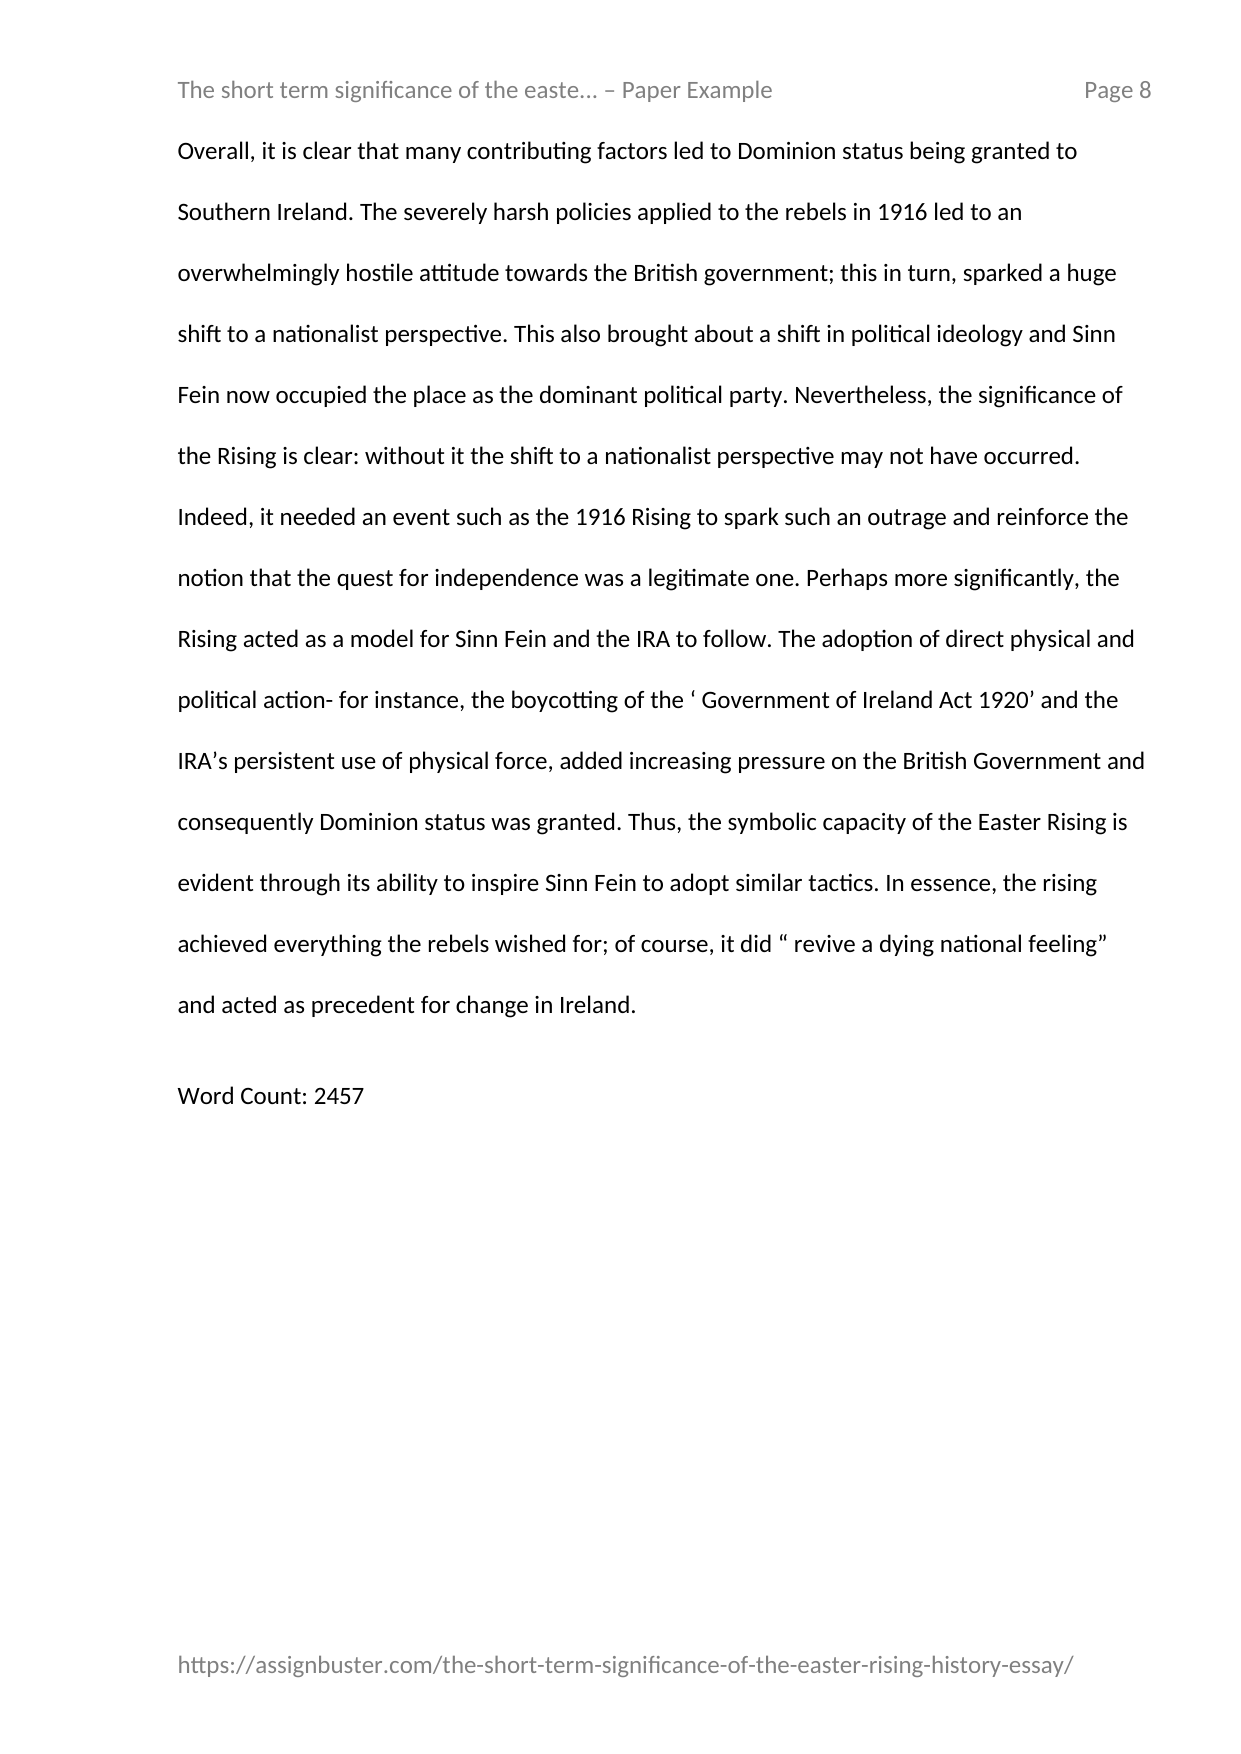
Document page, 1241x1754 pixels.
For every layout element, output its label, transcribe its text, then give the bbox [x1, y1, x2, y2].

text Overall, it is clear that many contributing factors led to Dominion status being granted to Southern Ireland. The severely harsh policies applied to the rebels in 1916 led to an overwhelmingly hostile attitude towards the British government; this in turn, sparked a huge shift to a nationalist perspective. This also brought about a shift in political ideology and Sinn Fein now occupied the place as the dominant political party. Nevertheless, the significance of the Rising is clear: without it the shift to a nationalist perspective may not have occurred. Indeed, it needed an event such as the 1916 Rising to spark such an outrage and reinforce the notion that the quest for independence was a legitimate one. Perhaps more significantly, the Rising acted as a model for Sinn Fein and the IRA to follow. The adoption of direct physical and political action- for instance, the boycotting of the ‘ Government of Ireland Act 1920’ and the IRA’s persistent use of physical force, added increasing pressure on the British Government and consequently Dominion status was granted. Thus, the symbolic capacity of the Easter Rising is evident through its ability to inspire Sinn Fein to adopt similar tactics. In essence, the rising achieved everything the rebels wished for; of course, it did “ revive a dying national feeling” and acted as precedent for change in Ireland. [177, 135, 1152, 1020]
text Word Count: 2457 [177, 1080, 1152, 1110]
